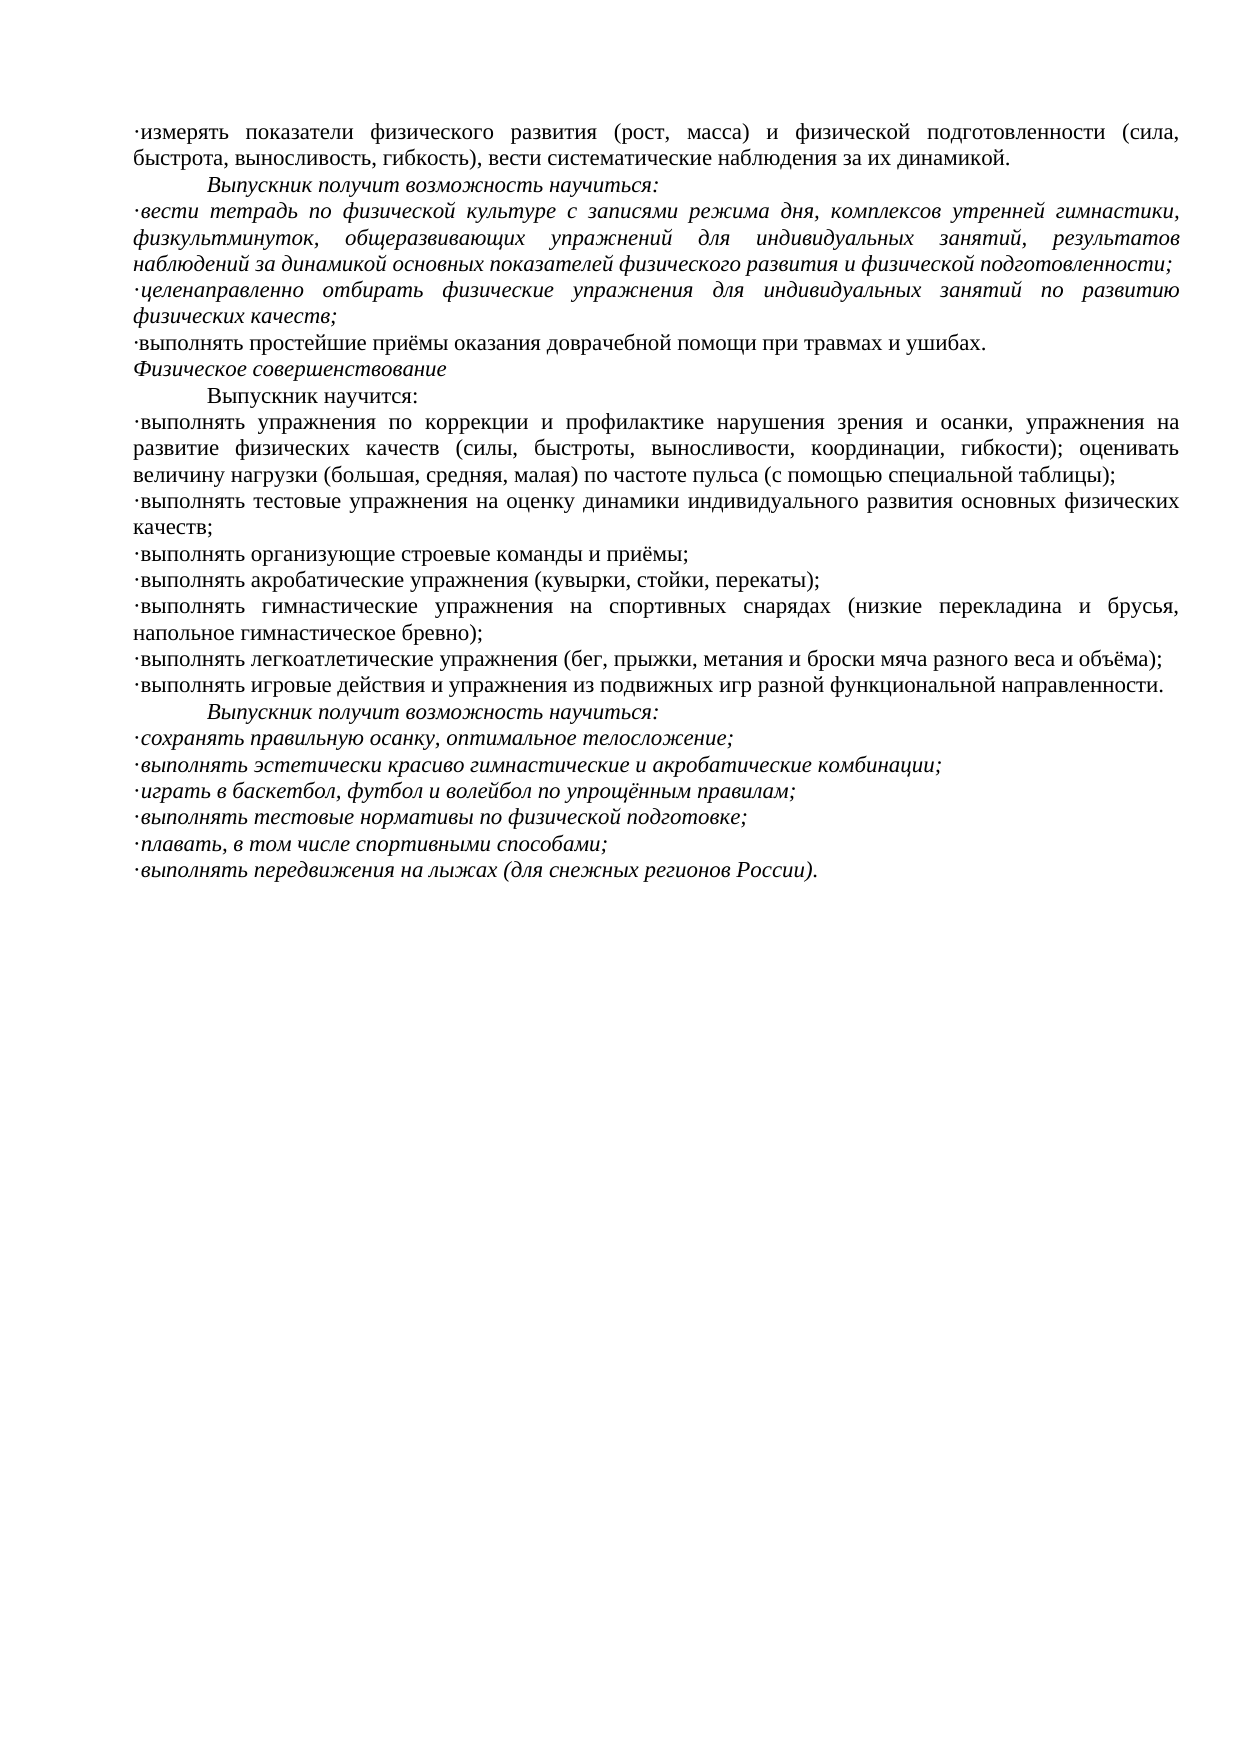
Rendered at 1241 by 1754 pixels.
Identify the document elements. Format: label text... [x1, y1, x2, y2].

text ·выполнять игровые действия и упражнения из подвижных игр разной функциональной направленности. [133, 672, 1181, 698]
text ·выполнять передвижения на лыжах (для снежных регионов России). [133, 856, 1181, 882]
text ·сохранять правильную осанку, оптимальное телосложение; [133, 724, 1181, 751]
text ·выполнять тестовые нормативы по физической подготовке; [133, 803, 1181, 830]
text ·выполнять эстетически красиво гимнастические и акробатические комбинации; [133, 751, 1181, 777]
text ·плавать, в том числе спортивными способами; [133, 830, 1181, 856]
text Выпускник получит возможность научиться: [133, 171, 1181, 197]
text ·выполнять гимнастические упражнения на спортивных снарядах (низкие перекладина и брусья, напольное гимнастическое бревно); [133, 592, 1181, 645]
text ·выполнять легкоатлетические упражнения (бег, прыжки, метания и броски мяча разного веса и объёма); [133, 645, 1181, 672]
text ·выполнять организующие строевые команды и приёмы; [133, 540, 1181, 566]
text ·выполнять акробатические упражнения (кувырки, стойки, перекаты); [133, 566, 1181, 592]
text ·выполнять тестовые упражнения на оценку динамики индивидуального развития основных физических качеств; [133, 487, 1181, 540]
text ·вести тетрадь по физической культуре с записями режима дня, комплексов утренней гимнастики, физкультминуток, общеразвивающих упражнений для индивидуальных занятий, результатов наблюдений за динамикой основных показателей физического развития и физической подготовленности; [133, 197, 1181, 276]
text Выпускник научится: [133, 382, 1181, 408]
text ·измерять показатели физического развития (рост, масса) и физической подготовленности (сила, быстрота, выносливость, гибкость), вести систематические наблюдения за их динамикой. [133, 118, 1181, 171]
text Физическое совершенствование [133, 355, 1181, 382]
text Выпускник получит возможность научиться: [133, 698, 1181, 724]
text ·выполнять простейшие приёмы оказания доврачебной помощи при травмах и ушибах. [133, 329, 1181, 355]
text ·целенаправленно отбирать физические упражнения для индивидуальных занятий по развитию физических качеств; [133, 276, 1181, 329]
text ·играть в баскетбол, футбол и волейбол по упрощённым правилам; [133, 777, 1181, 803]
text ·выполнять упражнения по коррекции и профилактике нарушения зрения и осанки, упражнения на развитие физических качеств (силы, быстроты, выносливости, координации, гибкости); оценивать величину нагрузки (большая, средняя, малая) по частоте пульса (с помощью специальной таблицы); [133, 408, 1181, 487]
